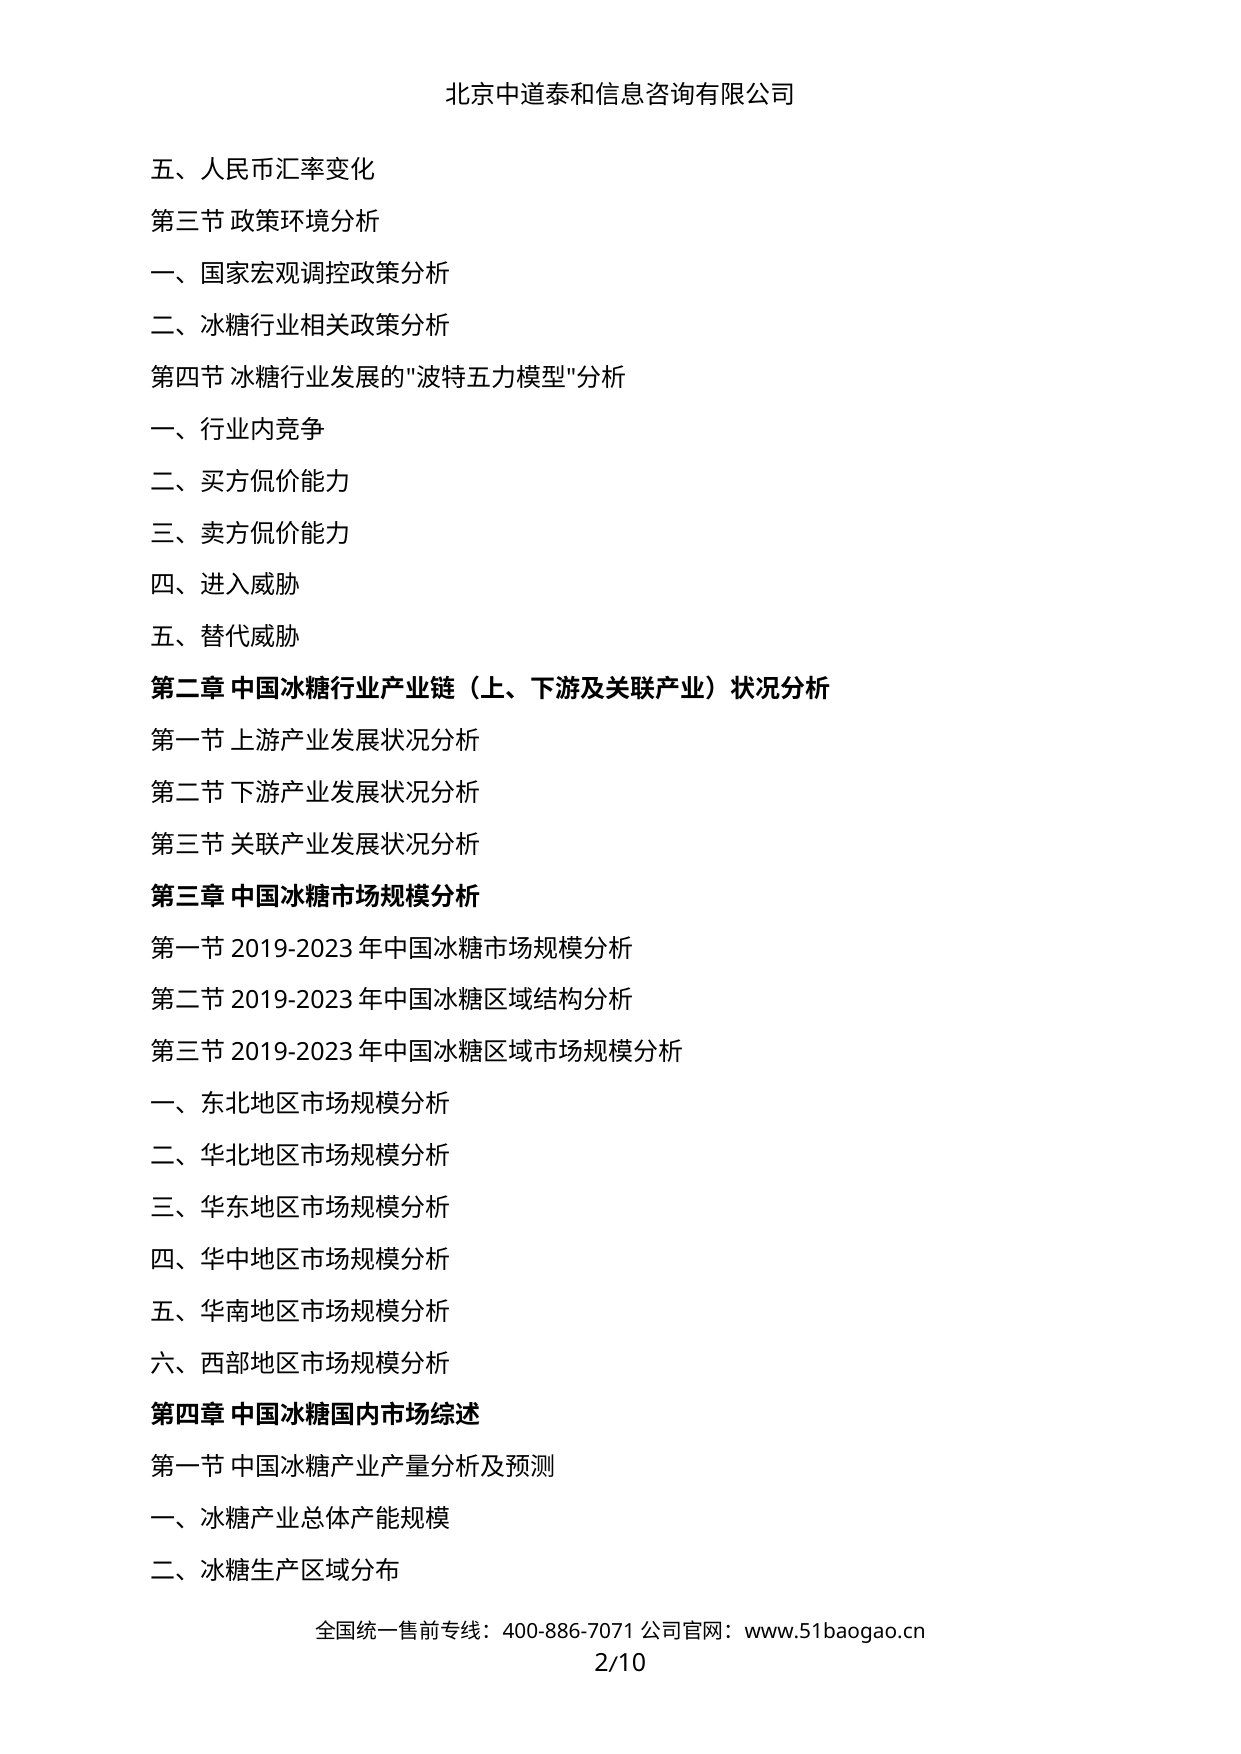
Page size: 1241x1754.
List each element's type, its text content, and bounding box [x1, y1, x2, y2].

text 第四节 冰糖行业发展的"波特五力模型"分析 [150, 357, 1090, 394]
text 第四章 中国冰糖国内市场综述 [150, 1395, 1090, 1431]
text 第三节 关联产业发展状况分析 [150, 824, 1090, 861]
text 一、国家宏观调控政策分析 [150, 254, 1090, 290]
text 二、买方侃价能力 [150, 461, 1090, 497]
text 第二章 中国冰糖行业产业链（上、下游及关联产业）状况分析 [150, 669, 1090, 705]
text 三、卖方侃价能力 [150, 513, 1090, 549]
text 六、西部地区市场规模分析 [150, 1343, 1090, 1379]
text 五、华南地区市场规模分析 [150, 1291, 1090, 1327]
text 第一节 2019-2023年中国冰糖市场规模分析 [150, 928, 1090, 964]
text 第二节 2019-2023年中国冰糖区域结构分析 [150, 980, 1090, 1016]
text 一、行业内竞争 [150, 409, 1090, 446]
text 四、华中地区市场规模分析 [150, 1239, 1090, 1276]
text 一、冰糖产业总体产能规模 [150, 1499, 1090, 1535]
text 第一节 中国冰糖产业产量分析及预测 [150, 1447, 1090, 1483]
text 四、进入威胁 [150, 565, 1090, 601]
text 二、冰糖行业相关政策分析 [150, 306, 1090, 342]
text 第一节 上游产业发展状况分析 [150, 721, 1090, 757]
text 一、东北地区市场规模分析 [150, 1084, 1090, 1120]
text 第三节 2019-2023年中国冰糖区域市场规模分析 [150, 1032, 1090, 1068]
text 三、华东地区市场规模分析 [150, 1187, 1090, 1224]
text 二、华北地区市场规模分析 [150, 1136, 1090, 1172]
text 第三节 政策环境分析 [150, 202, 1090, 238]
text 第二节 下游产业发展状况分析 [150, 772, 1090, 809]
text 五、人民币汇率变化 [150, 150, 1090, 186]
text 二、冰糖生产区域分布 [150, 1551, 1090, 1587]
text 五、替代威胁 [150, 617, 1090, 653]
text 第三章 中国冰糖市场规模分析 [150, 876, 1090, 912]
